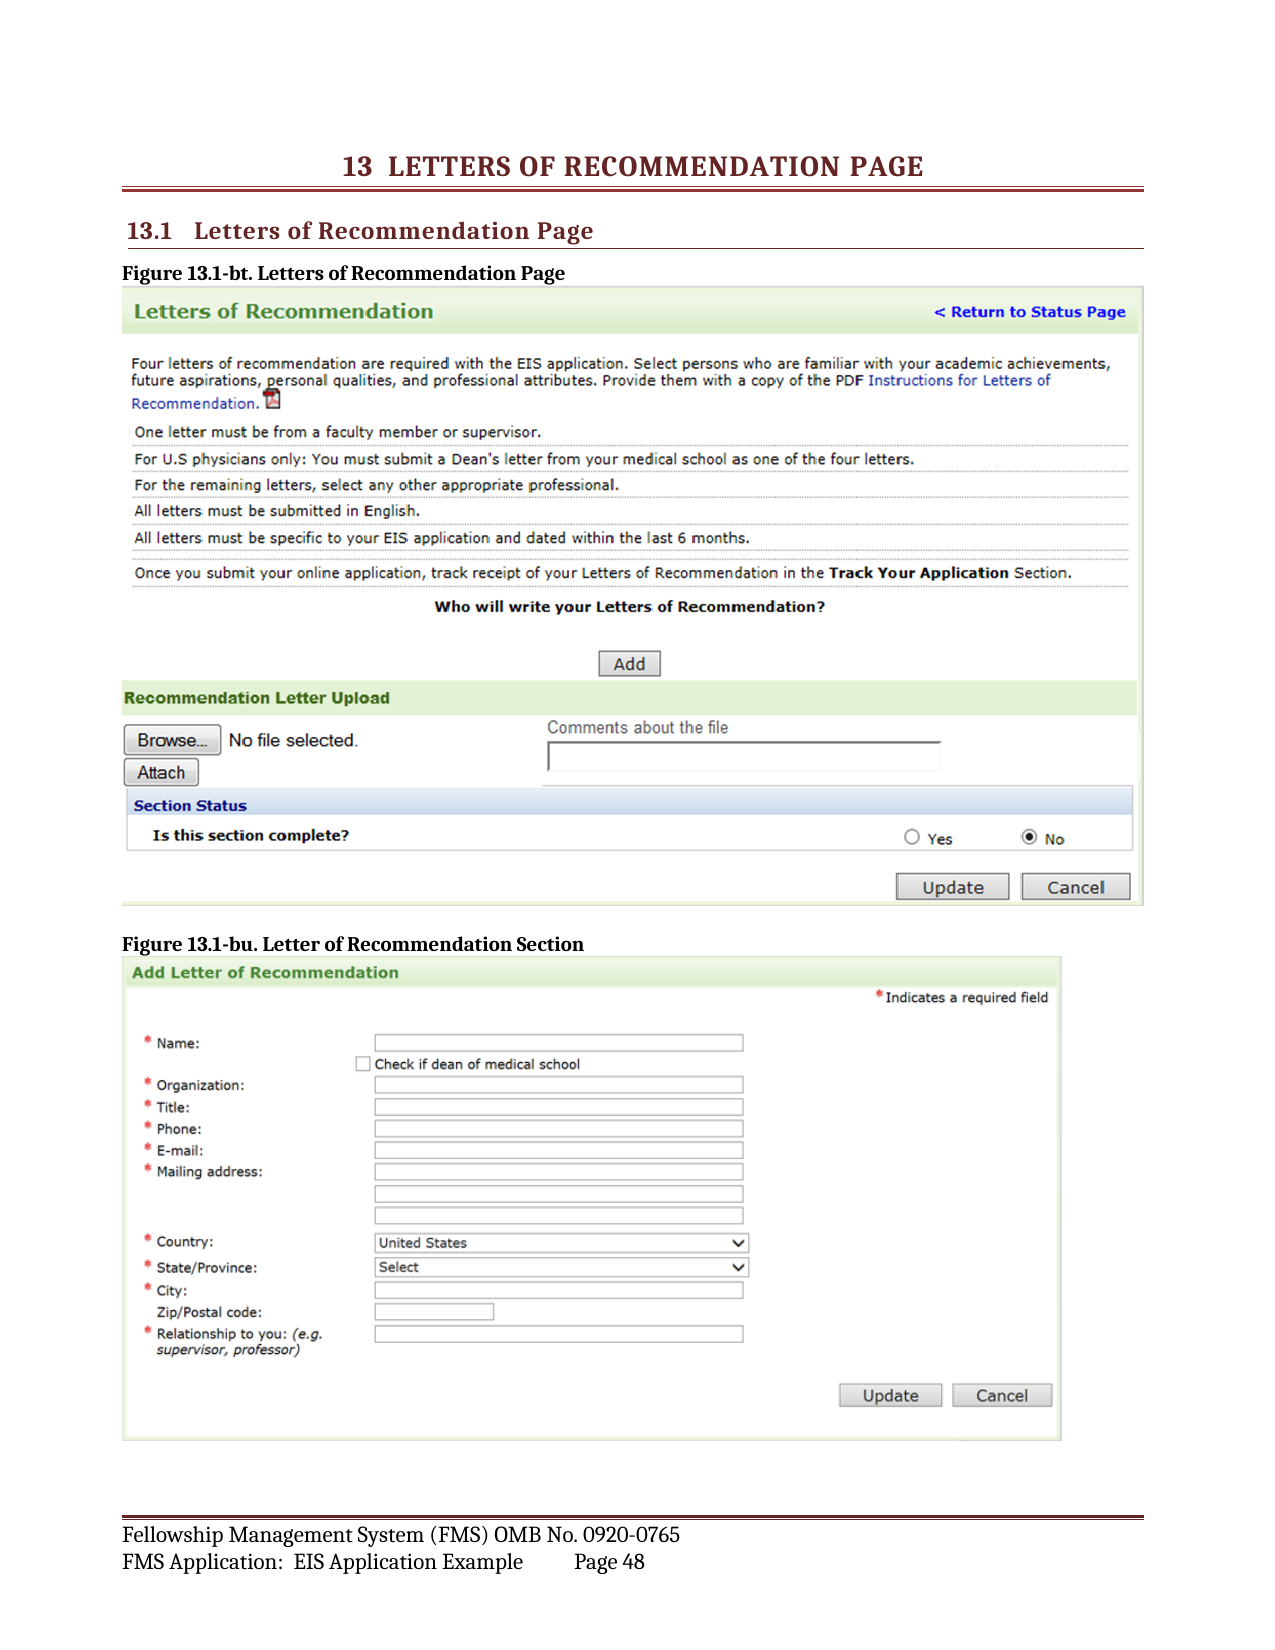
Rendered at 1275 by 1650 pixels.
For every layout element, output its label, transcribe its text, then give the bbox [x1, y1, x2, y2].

subtitle Letters of Recommendation Page [122, 150, 1144, 186]
text Figure 13.1-b. Letter of Recommendation Section [122, 932, 1144, 956]
picture [121, 285, 1144, 906]
picture [121, 956, 1063, 1441]
subtitle Letters of Recommendation Page [127, 217, 1144, 249]
text Figure 13.1-a. Letters of Recommendation Page [122, 261, 1144, 285]
